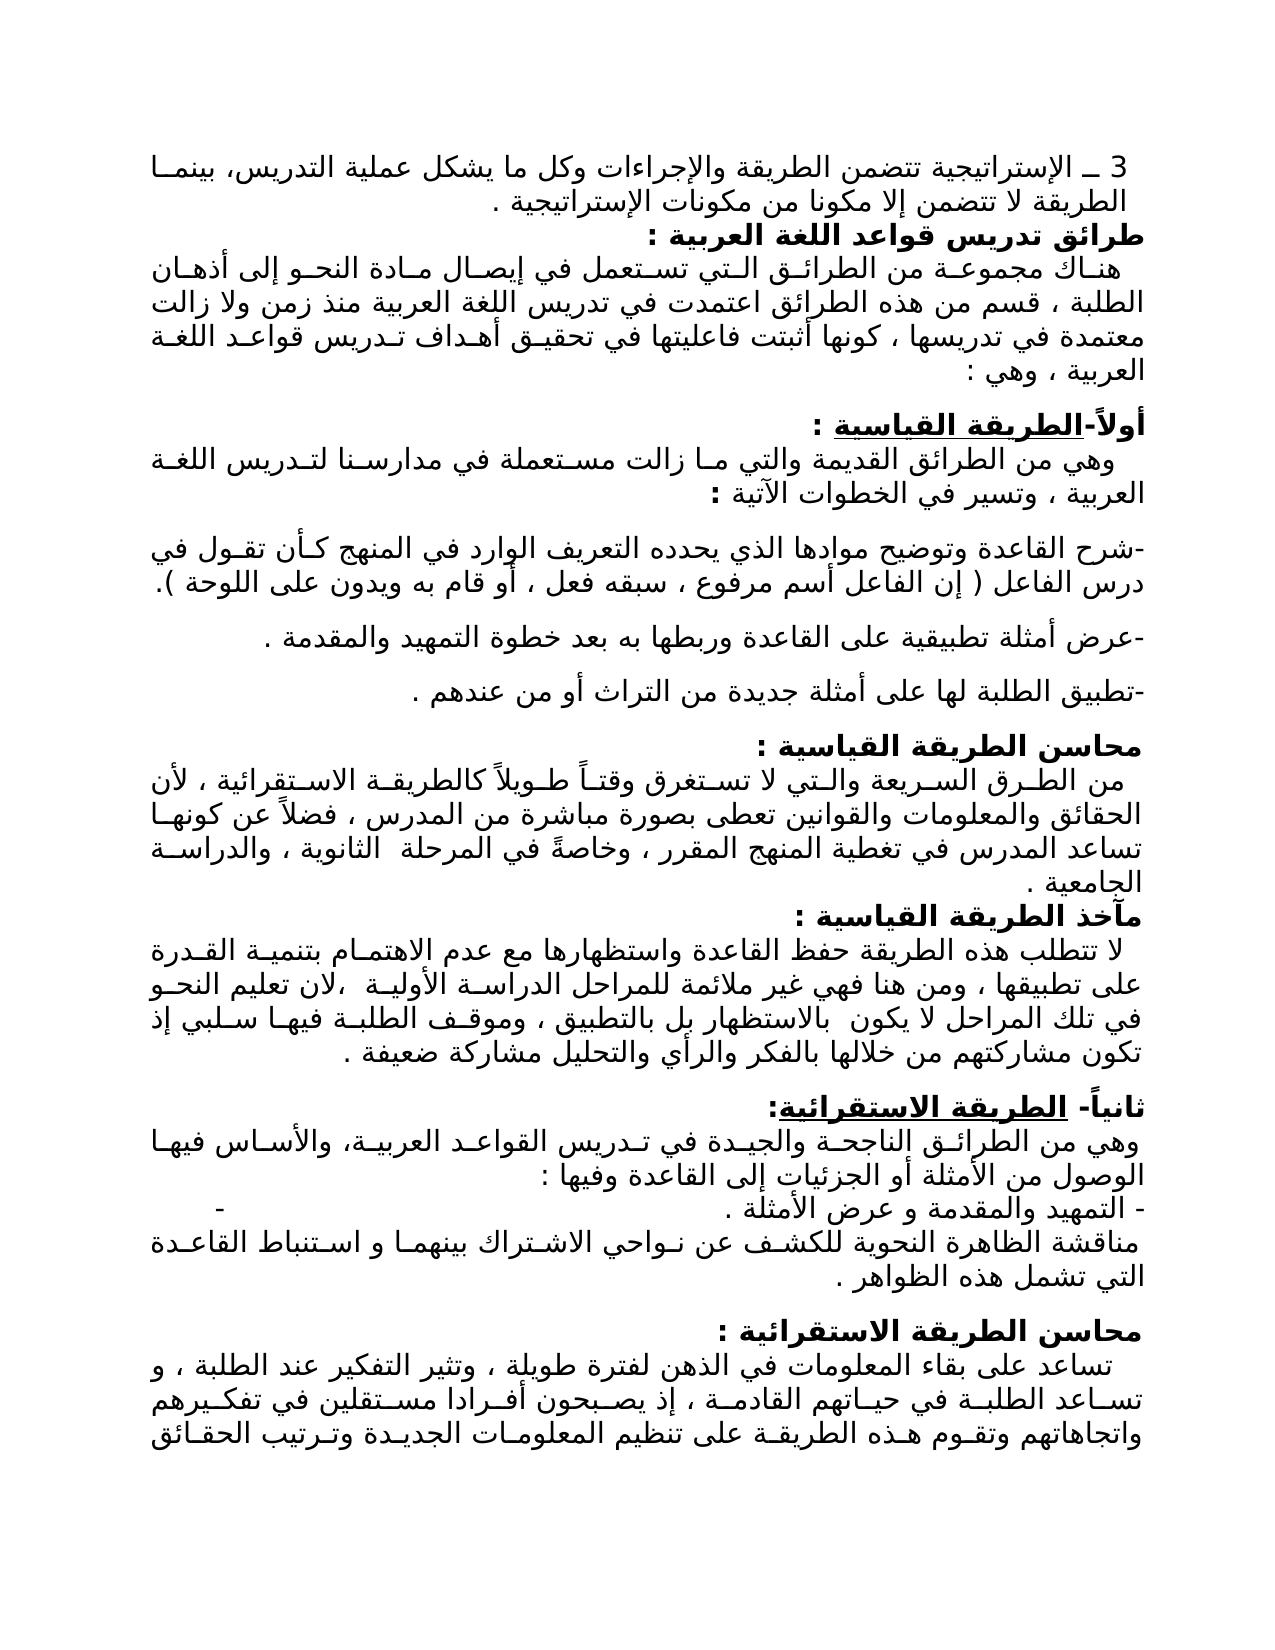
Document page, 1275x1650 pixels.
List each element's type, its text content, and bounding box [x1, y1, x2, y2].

text -تطبيق الطلبة لها على أمثلة جديدة من التراث أو من عندهم . [150, 675, 1146, 709]
text 3 ــ الإستراتيجية تتضمن الطريقة والإجراءات وكل ما يشكل عملية التدريس، بينما الطريقة لا تتضمن إلا مكونا من مكونات الإستراتيجية . [150, 150, 1128, 218]
text -عرض أمثلة تطبيقية على القاعدة وربطها به بعد خطوة التمهيد والمقدمة . [150, 620, 1146, 654]
text محاسن الطريقة القياسية : من الطرق السريعة والتي لا تستغرق وقتاً طويلاً كالطريقة الاستقرائية ، لأن الحقائق والمعلومات والقوانين تعطى بصورة مباشرة من المدرس ، فضلاً عن كونها تساعد المدرس في تغطية المنهج المقرر ، وخاصةً في المرحلة الثانوية ، والدراسة الجامعية . [150, 729, 1143, 899]
text أولاً-الطريقة القياسية : وهي من الطرائق القديمة والتي ما زالت مستعملة في مدارسنا لتدريس اللغة العربية ، وتسير في الخطوات الآتية : [150, 408, 1146, 510]
text -شرح القاعدة وتوضيح موادها الذي يحدده التعريف الوارد في المنهج كأن تقول في درس الفاعل ( إن الفاعل أسم مرفوع ، سبقه فعل ، أو قام به ويدون على اللوحة ). [150, 531, 1146, 599]
text ثانياً- الطريقة الاستقرائية: وهي من الطرائق الناجحة والجيدة في تدريس القواعد العربية، والأساس فيها الوصول من الأمثلة أو الجزئيات إلى القاعدة وفيها : - التمهيد والمقدمة و عرض الأمثلة . - مناقشة الظاهرة النحوية للكشف عن نواحي الاشتراك بينهما و استنباط القاعدة التي تشمل هذه الظواهر . [150, 1090, 1146, 1294]
text مآخذ الطريقة القياسية : لا تتطلب هذه الطريقة حفظ القاعدة واستظهارها مع عدم الاهتمام بتنمية القدرة على تطبيقها ، ومن هنا فهي غير ملائمة للمراحل الدراسة الأولية ،لان تعليم النحو في تلك المراحل لا يكون بالاستظهار بل بالتطبيق ، وموقف الطلبة فيها سلبي إذ تكون مشاركتهم من خلالها بالفكر والرأي والتحليل مشاركة ضعيفة . [150, 899, 1143, 1069]
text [150, 1314, 1143, 1450]
text طرائق تدريس قواعد اللغة العربية : هناك مجموعة من الطرائق التي تستعمل في إيصال مادة النحو إلى أذهان الطلبة ، قسم من هذه الطرائق اعتمدت في تدريس اللغة العربية منذ زمن ولا زالت معتمدة في تدريسها ، كونها أثبتت فاعليتها في تحقيق أهداف تدريس قواعد اللغة العربية ، وهي : [150, 218, 1146, 388]
